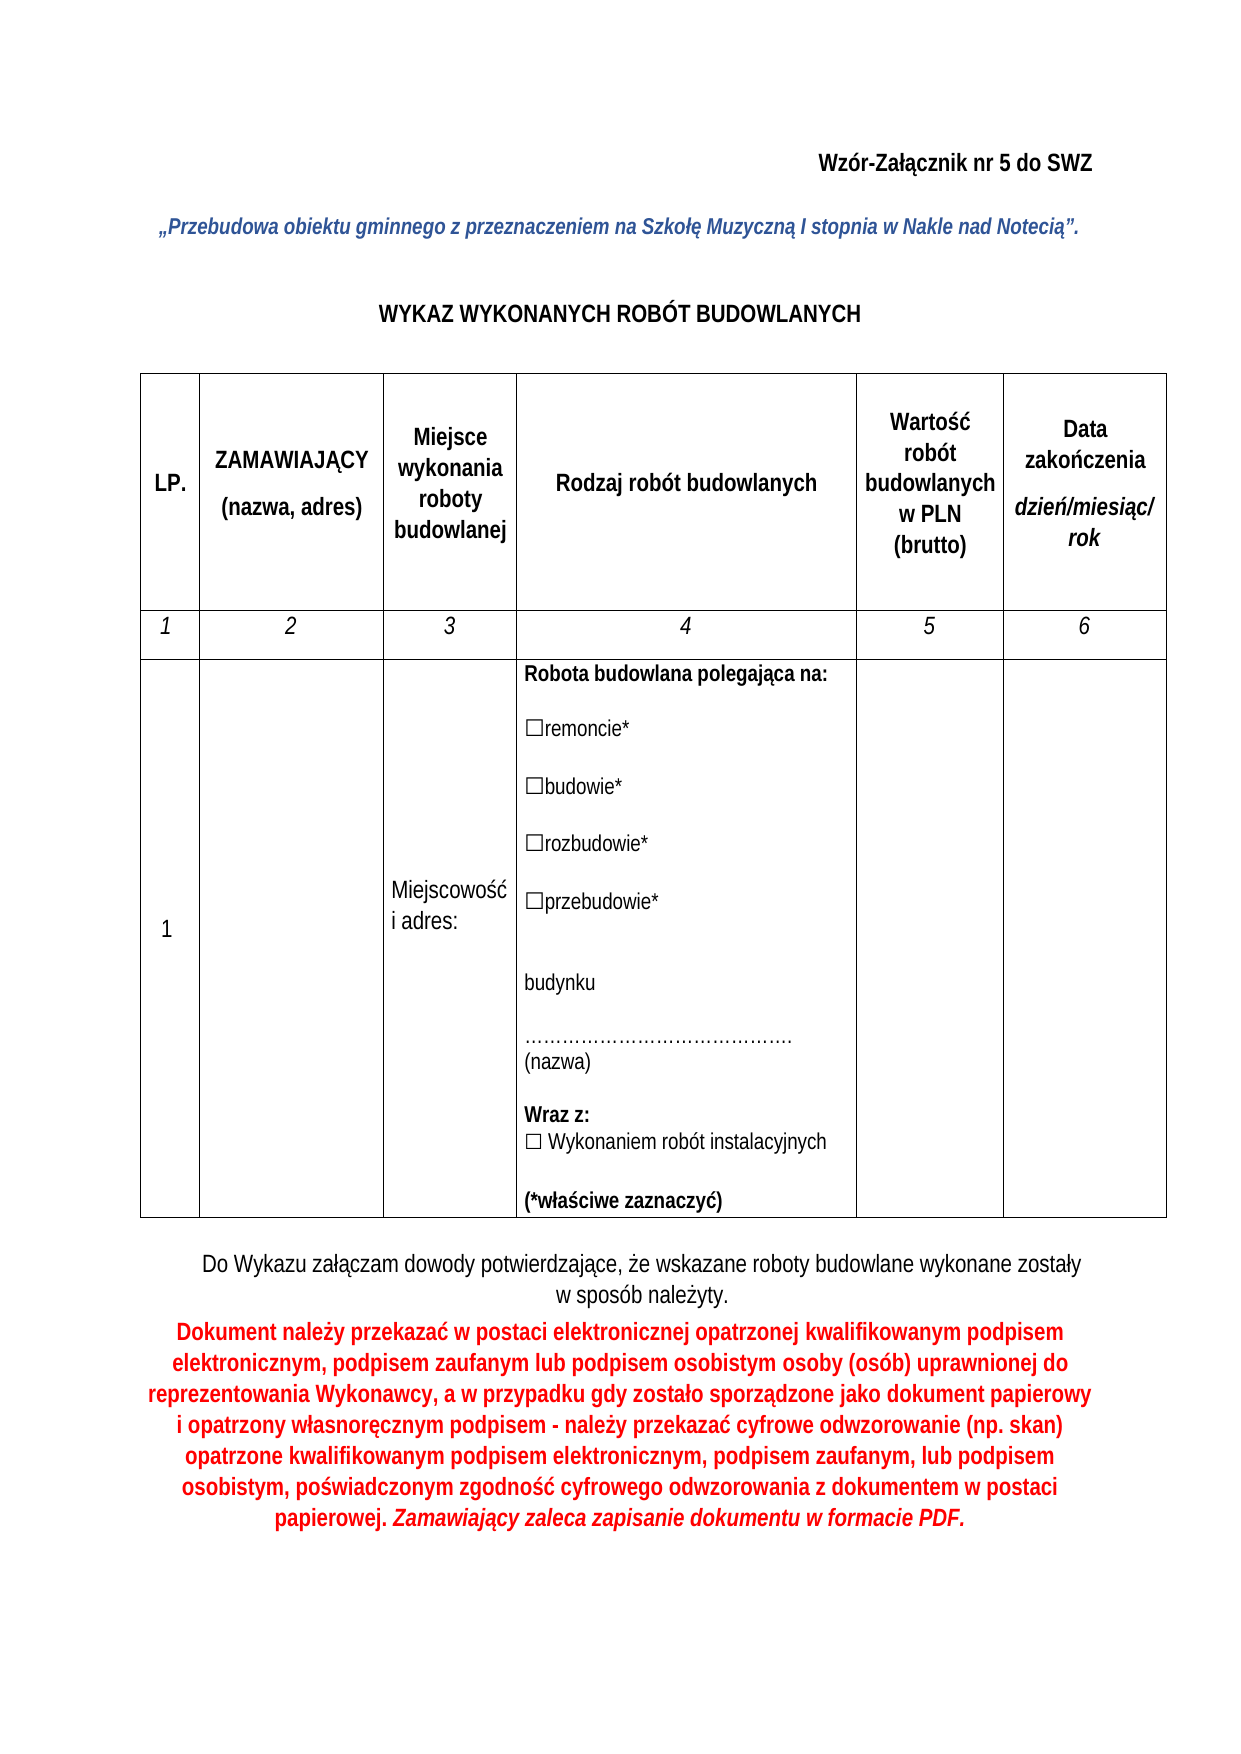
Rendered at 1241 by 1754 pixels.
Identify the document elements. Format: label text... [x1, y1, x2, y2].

text WYKAZ WYKONANYCH ROBÓT BUDOWLANYCH [148, 299, 1093, 328]
text „Przebudowa obiektu gminnego z przeznaczeniem na Szkołę Muzyczną I stopnia w Nakle nad Notecią”. [148, 213, 1093, 239]
table_cell 3 [384, 611, 516, 658]
table_cell [200, 660, 383, 1217]
text Dokument należy przekazać w postaci elektronicznej opatrzonej kwalifikowanym podpisem elektronicznym, podpisem zaufanym lub podpisem osobistym osoby (osób) uprawnionej do reprezentowania Wykonawcy, a w przypadku gdy zostało sporządzone jako dokument papierowy i opatrzony własnoręcznym podpisem - należy przekazać cyfrowe odwzorowanie (np. skan) opatrzone kwalifikowanym podpisem elektronicznym, podpisem zaufanym, lub podpisem osobistym, poświadczonym zgodność cyfrowego odwzorowania z dokumentem w postaci papierowej. Zamawiający zaleca zapisanie dokumentu w formacie PDF. [148, 1317, 1093, 1532]
table_cell 5 [857, 611, 1003, 658]
table_cell 6 [1004, 611, 1166, 658]
table_cell Miejscowość i adres: [384, 660, 516, 1217]
table_cell Robota budowlana polegająca na: remoncie* budowie* rozbudowie* przebudowie* budynku ……………………………………. (nazwa) Wraz z: Wykonaniem robót instalacyjnych (*właściwe zaznaczyć) [517, 660, 856, 1217]
table_header Wartość robót budowlanych w PLN (brutto) [857, 374, 1003, 610]
text Do Wykazu załączam dowody potwierdzające, że wskazane roboty budowlane wykonane zostały w sposób należyty. [192, 1249, 1093, 1309]
table_cell 4 [517, 611, 856, 658]
table_cell 1 [141, 660, 199, 1217]
text Wzór-Załącznik nr 5 do SWZ [148, 148, 1093, 176]
table_header ZAMAWIAJĄCY (nazwa, adres) [200, 374, 383, 610]
table_header Miejsce wykonania roboty budowlanej [384, 374, 516, 610]
table_cell 1 [141, 611, 199, 658]
table_cell 2 [200, 611, 383, 658]
table_cell [1004, 660, 1166, 1217]
table_header Rodzaj robót budowlanych [517, 374, 856, 610]
table_header LP. [141, 374, 199, 610]
table_header Data zakończenia dzień/miesiąc/ rok [1004, 374, 1166, 610]
table_cell [857, 660, 1003, 1217]
